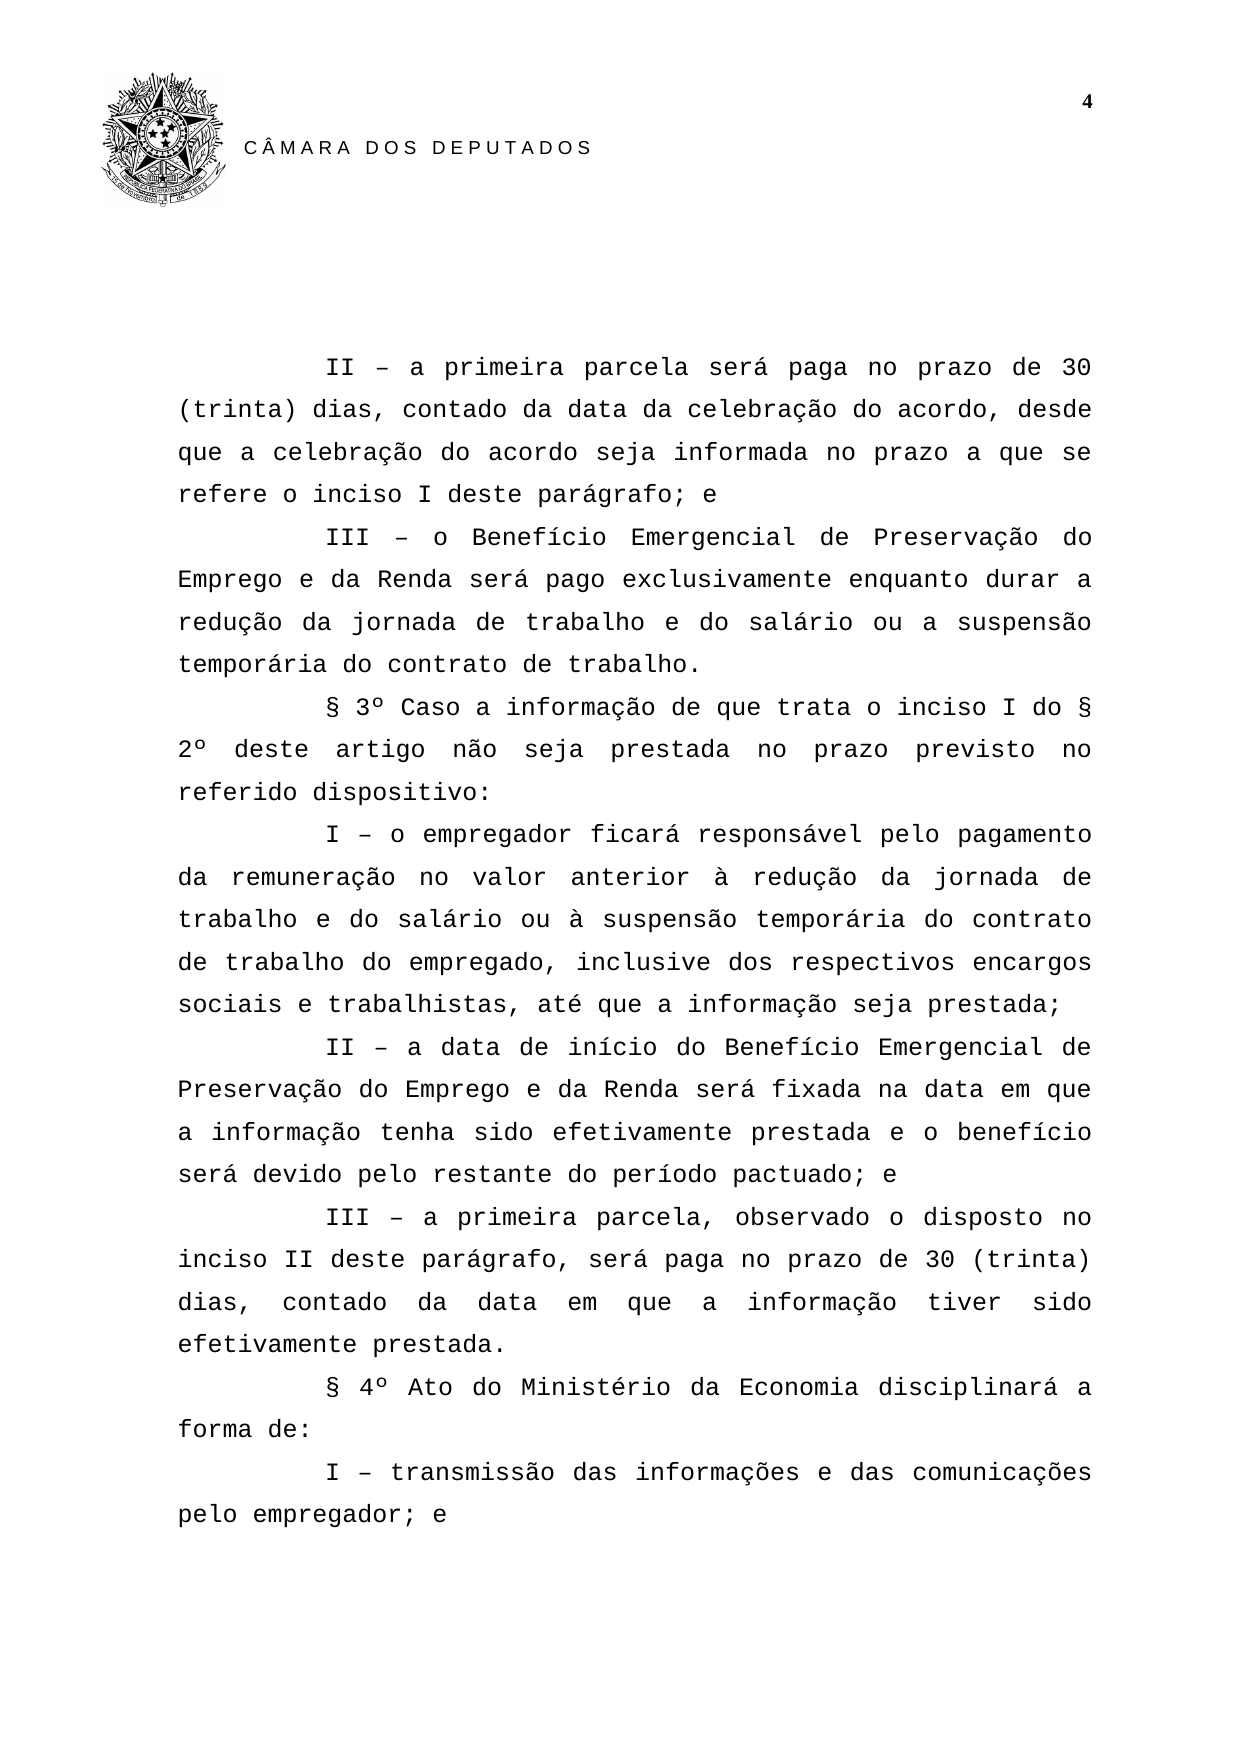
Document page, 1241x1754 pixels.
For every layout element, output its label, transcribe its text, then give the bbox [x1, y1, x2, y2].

text II – a primeira parcela será paga no prazo de 30 (trinta) dias, contado da data da celebração do acordo, desde que a celebração do acordo seja informada no prazo a que se refere o inciso I deste parágrafo; e [177, 354, 1092, 510]
text III – o Benefício Emergencial de Preservação do Emprego e da Renda será pago exclusivamente enquanto durar a redução da jornada de trabalho e do salário ou a suspensão temporária do contrato de trabalho. [177, 524, 1092, 680]
text § 4º Ato do Ministério da Economia disciplinará a forma de: [177, 1374, 1092, 1445]
text II – a data de início do Benefício Emergencial de Preservação do Emprego e da Renda será fixada na data em que a informação tenha sido efetivamente prestada e o benefício será devido pelo restante do período pactuado; e [177, 1034, 1092, 1190]
text I – transmissão das informações e das comunicações pelo empregador; e [177, 1459, 1092, 1530]
text III – a primeira parcela, observado o disposto no inciso II deste parágrafo, será paga no prazo de 30 (trinta) dias, contado da data em que a informação tiver sido efetivamente prestada. [177, 1204, 1092, 1360]
picture [101, 72, 226, 207]
text § 3º Caso a informação de que trata o inciso I do § 2º deste artigo não seja prestada no prazo previsto no referido dispositivo: [177, 694, 1092, 808]
text I – o empregador ficará responsável pelo pagamento da remuneração no valor anterior à redução da jornada de trabalho e do salário ou à suspensão temporária do contrato de trabalho do empregado, inclusive dos respectivos encargos sociais e trabalhistas, até que a informação seja prestada; [177, 822, 1092, 1020]
